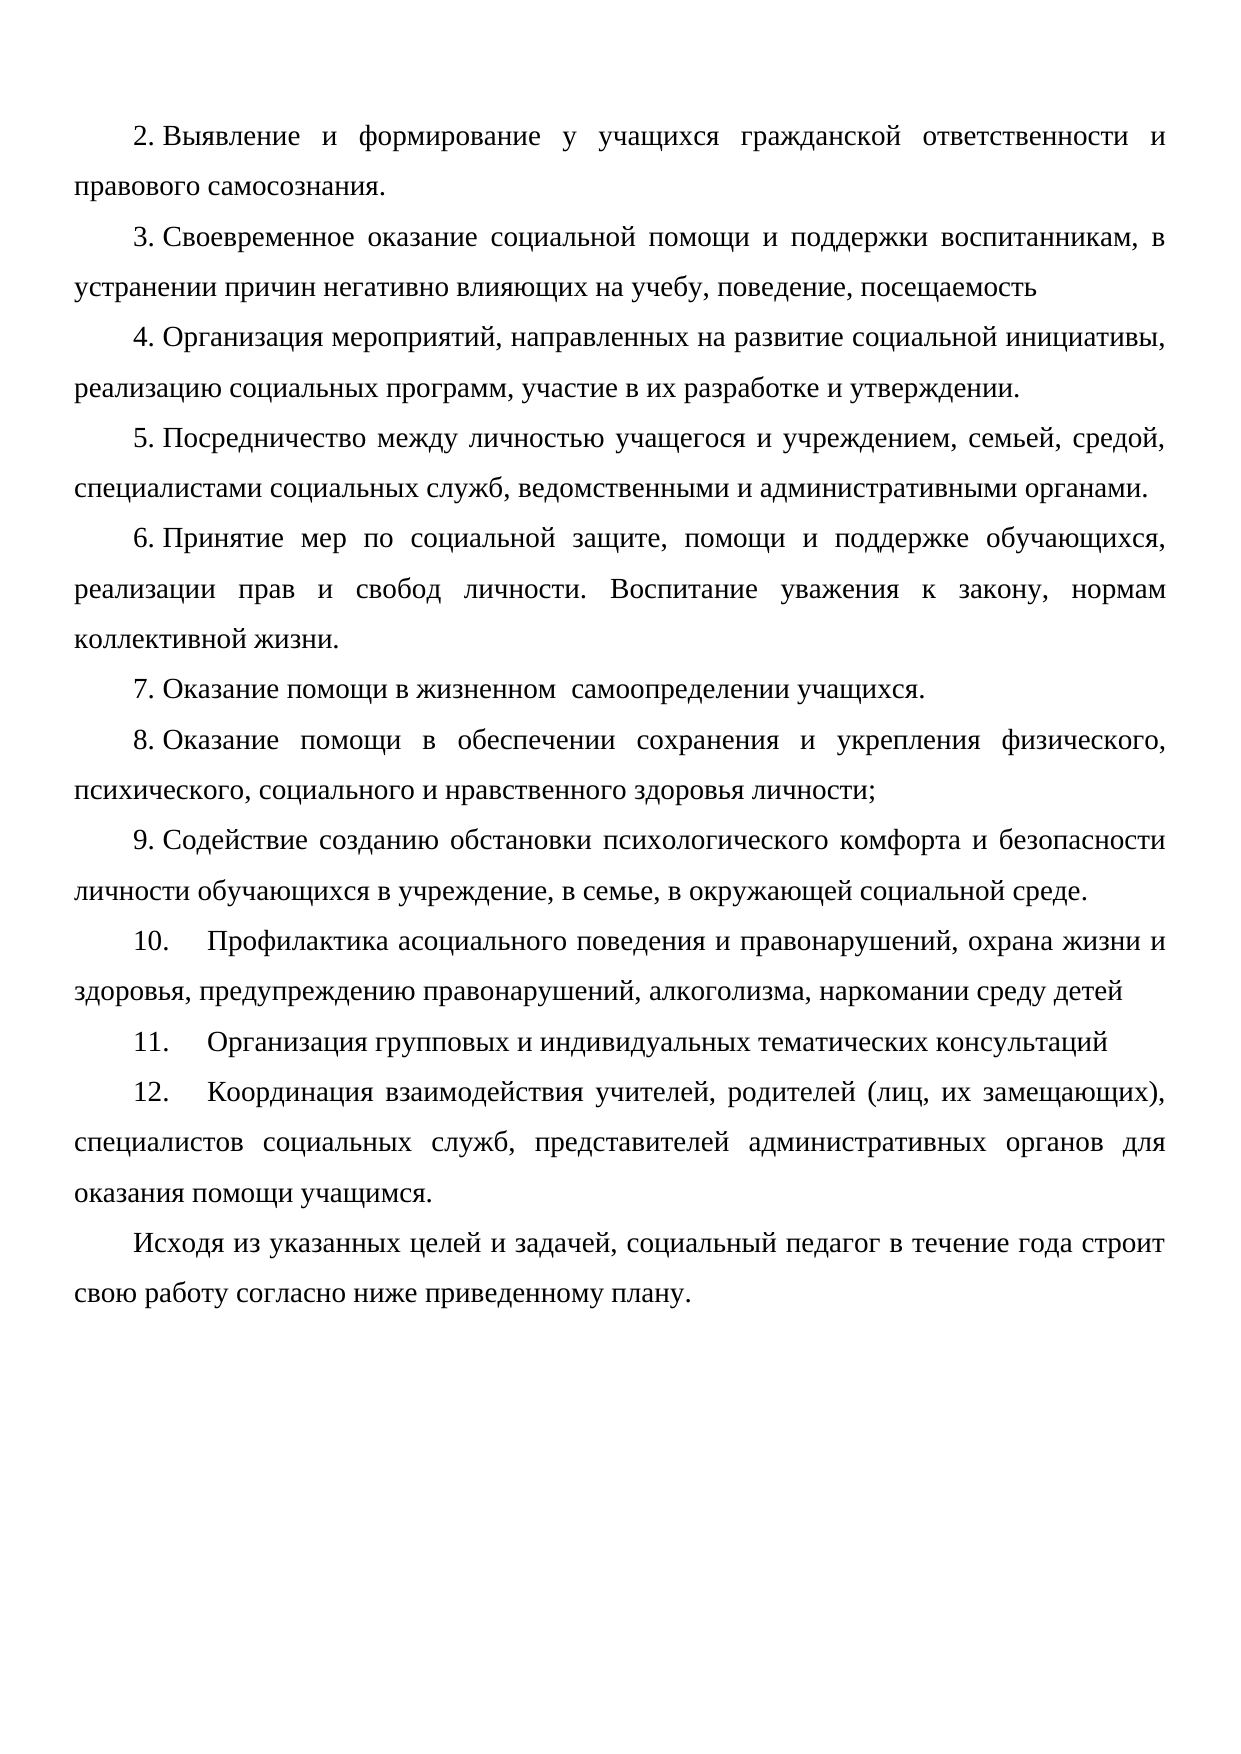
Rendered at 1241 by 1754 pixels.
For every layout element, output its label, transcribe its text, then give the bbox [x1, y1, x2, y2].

list Организация мероприятий, направленных на развитие социальной инициативы, реализацию социальных программ, участие в их разработке и утверждении. [74, 319, 1167, 403]
list Профилактика асоциального поведения и правонарушений, охрана жизни и здоровья, предупреждению правонарушений, алкоголизма, наркомании среду детей [74, 923, 1167, 1007]
list Принятие мер по социальной защите, помощи и поддержке обучающихся, реализации прав и свобод личности. Воспитание уважения к закону, нормам коллективной жизни. [74, 521, 1167, 655]
list Содействие созданию обстановки психологического комфорта и безопасности личности обучающихся в учреждение, в семье, в окружающей социальной среде. [74, 822, 1167, 906]
list Оказание помощи в жизненном самоопределении учащихся. [74, 672, 1167, 705]
list Координация взаимодействия учителей, родителей (лиц, их замещающих), специалистов социальных служб, представителей административных органов для оказания помощи учащимся. [74, 1074, 1167, 1208]
list Оказание помощи в обеспечении сохранения и укрепления физического, психического, социального и нравственного здоровья личности; [74, 722, 1167, 806]
list Организация групповых и индивидуальных тематических консультаций [74, 1024, 1167, 1057]
list Исходя из указанных целей и задачей, социальный педагог в течение года строит свою работу согласно ниже приведенному плану. [74, 1225, 1167, 1309]
list Посредничество между личностью учащегося и учреждением, семьей, средой, специалистами социальных служб, ведомственными и административными органами. [74, 420, 1167, 504]
list Выявление и формирование у учащихся гражданской ответственности и правового самосознания. [74, 118, 1167, 202]
list Своевременное оказание социальной помощи и поддержки воспитанникам, в устранении причин негативно влияющих на учебу, поведение, посещаемость [74, 219, 1167, 303]
